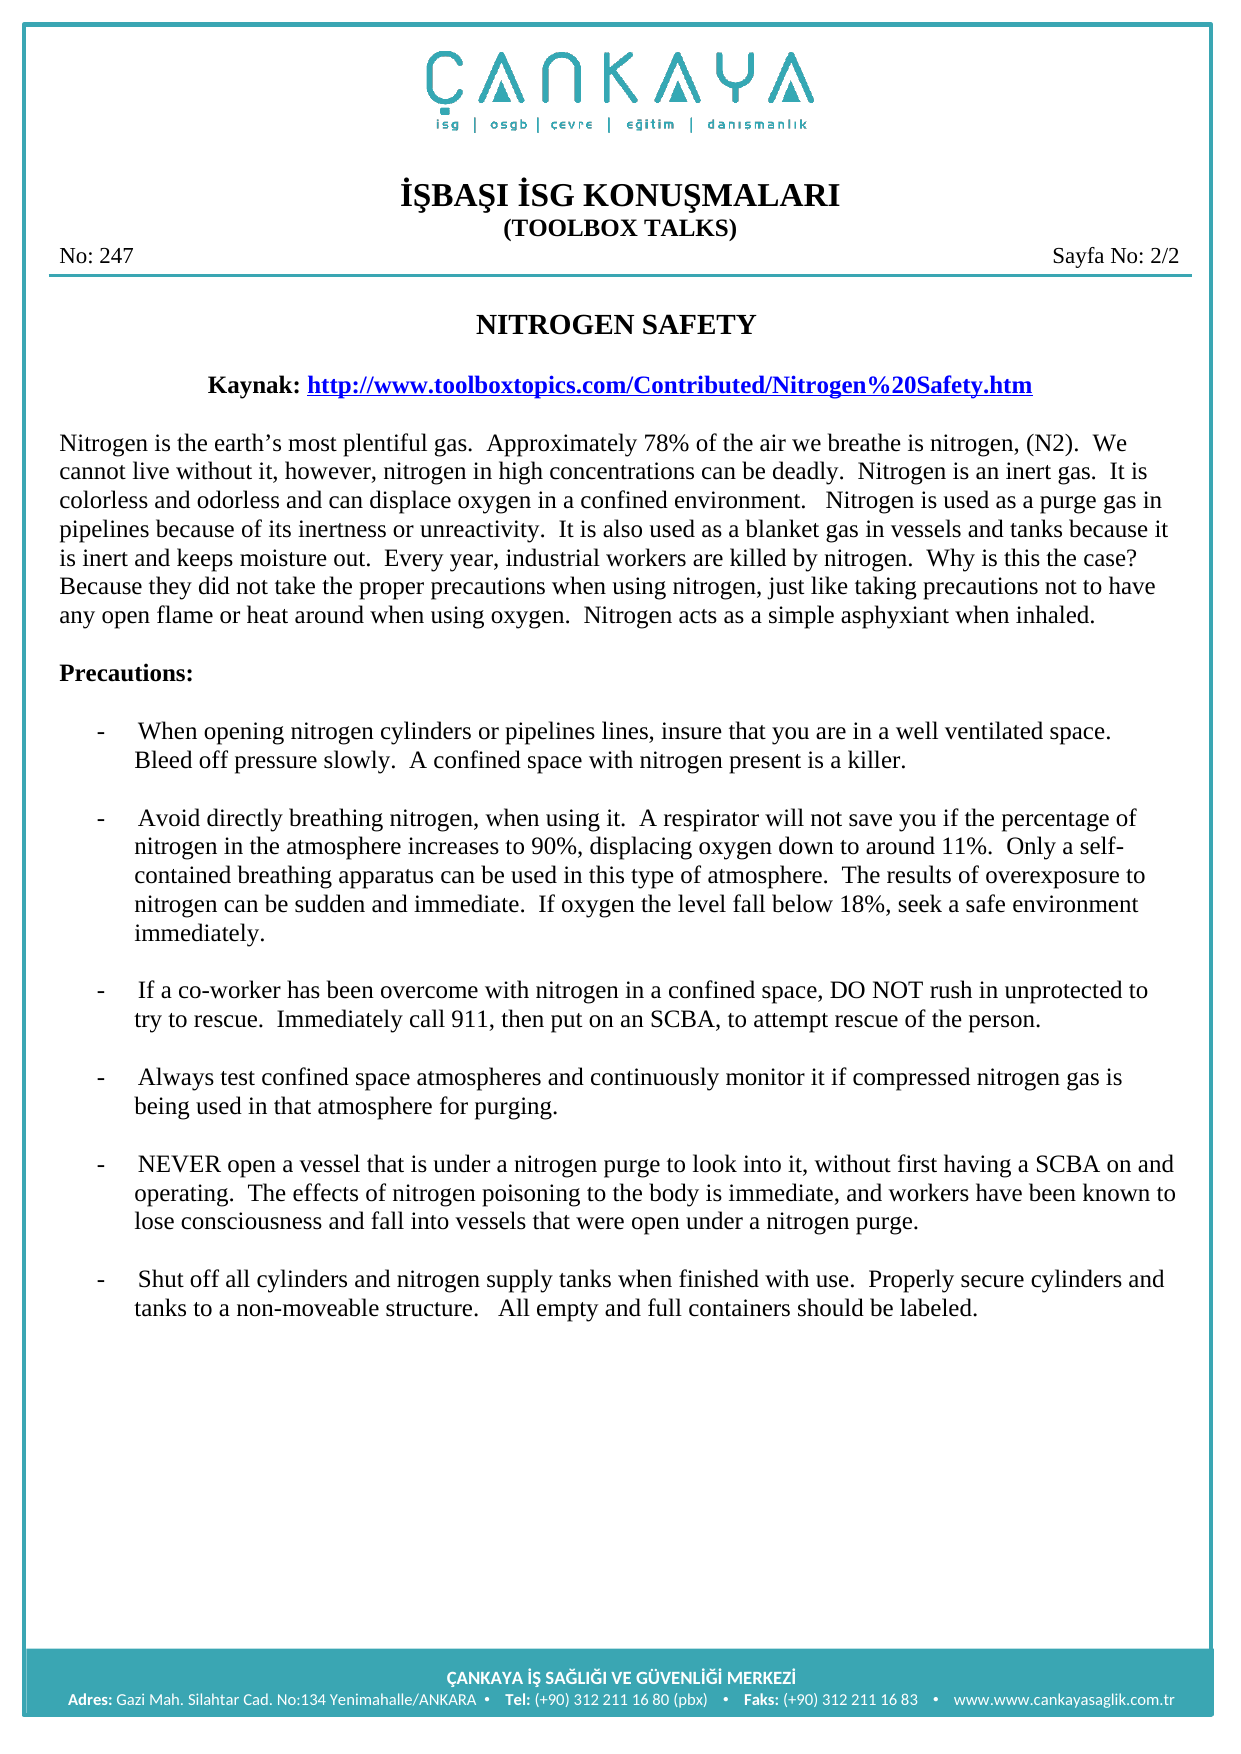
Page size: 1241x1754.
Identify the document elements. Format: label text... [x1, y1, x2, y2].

text Nitrogen is the earth’s most plentiful gas. Approximately 78% of the air we breathe is nitrogen, (N2). We cannot live without it, however, nitrogen in high concentrations can be deadly. Nitrogen is an inert gas. It is colorless and odorless and can displace oxygen in a confined environment. Nitrogen is used as a purge gas in pipelines because of its inertness or unreactivity. It is also used as a blanket gas in vessels and tanks because it is inert and keeps moisture out. Every year, industrial workers are killed by nitrogen. Why is this the case? Because they did not take the proper precautions when using nitrogen, just like taking precautions not to have any open flame or heat around when using oxygen. Nitrogen acts as a simple asphyxiant when inhaled. [59, 428, 1181, 629]
text (TOOLBOX TALKS) [59, 213, 1181, 242]
text - Always test confined space atmospheres and continuously monitor it if compressed nitrogen gas is being used in that atmosphere for purging. [97, 1062, 1181, 1120]
text - Shut off all cylinders and nitrogen supply tanks when finished with use. Properly secure cylinders and tanks to a non-moveable structure. All empty and full containers should be labeled. [97, 1264, 1181, 1322]
text Precautions: [59, 658, 1181, 687]
text - Avoid directly breathing nitrogen, when using it. A respirator will not save you if the percentage of nitrogen in the atmosphere increases to 90%, displacing oxygen down to around 11%. Only a self-contained breathing apparatus can be used in this type of atmosphere. The results of overexposure to nitrogen can be sudden and immediate. If oxygen the level fall below 18%, seek a safe environment immediately. [97, 803, 1181, 946]
text İŞBAŞI İSG KONUŞMALARI [59, 175, 1181, 213]
text NITROGEN SAFETY [59, 307, 1181, 341]
text - If a co-worker has been overcome with nitrogen in a confined space, DO NOT rush in unprotected to try to rescue. Immediately call 911, then put on an SCBA, to attempt rescue of the person. [97, 976, 1181, 1033]
text Kaynak: http://www.toolboxtopics.com/Contributed/Nitrogen%20Safety.htm [59, 370, 1181, 398]
text No: 247 Sayfa No: 2/2 [59, 242, 1181, 268]
text - NEVER open a vessel that is under a nitrogen purge to look into it, without first having a SCBA on and operating. The effects of nitrogen poisoning to the body is immediate, and workers have been known to lose consciousness and fall into vessels that were open under a nitrogen purge. [97, 1149, 1181, 1235]
picture [426, 51, 814, 133]
text - When opening nitrogen cylinders or pipelines lines, insure that you are in a well ventilated space. Bleed off pressure slowly. A confined space with nitrogen present is a killer. [97, 716, 1181, 773]
